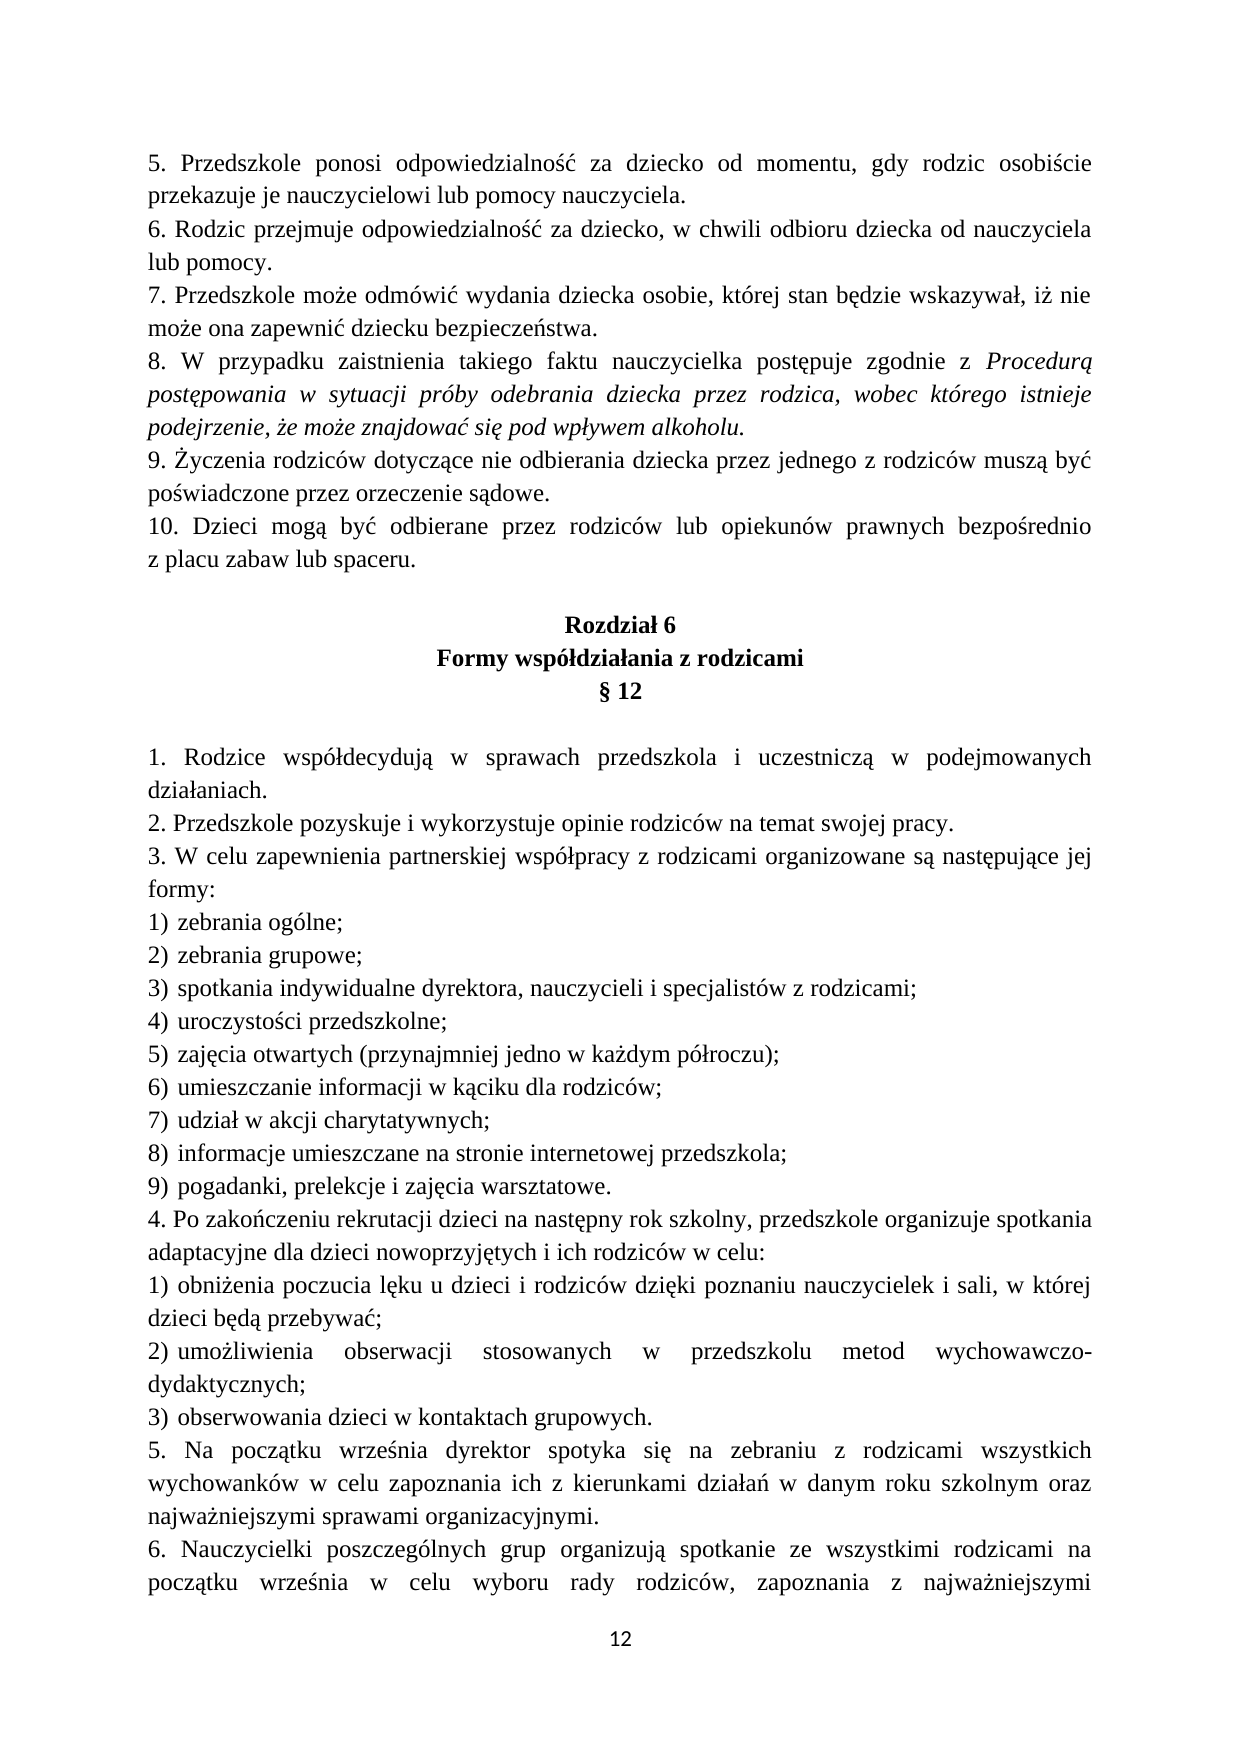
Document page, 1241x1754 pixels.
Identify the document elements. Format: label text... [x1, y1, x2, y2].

text Rozdział 6 [148, 610, 1093, 639]
text 5. Na początku września dyrektor spotyka się na zebraniu z rodzicami wszystkich wychowanków w celu zapoznania ich z kierunkami działań w danym roku szkolnym oraz najważniejszymi sprawami organizacyjnymi. [148, 1435, 1093, 1530]
list informacje umieszczane na stronie internetowej przedszkola; [148, 1138, 1093, 1167]
list spotkania indywidualne dyrektora, nauczycieli i specjalistów z rodzicami; [148, 973, 1093, 1002]
text 10. Dzieci mogą być odbierane przez rodziców lub opiekunów prawnych bezpośrednio z placu zabaw lub spaceru. [148, 511, 1093, 573]
list obserwowania dzieci w kontaktach grupowych. [148, 1402, 1093, 1431]
text 8. W przypadku zaistnienia takiego faktu nauczycielka postępuje zgodnie z Procedurą postępowania w sytuacji próby odebrania dziecka przez rodzica, wobec którego istnieje podejrzenie, że może znajdować się pod wpływem alkoholu. [148, 346, 1093, 441]
list udział w akcji charytatywnych; [148, 1105, 1093, 1134]
text 1. Rodzice współdecydują w sprawach przedszkola i uczestniczą w podejmowanych działaniach. [148, 742, 1093, 804]
text 4. Po zakończeniu rekrutacji dzieci na następny rok szkolny, przedszkole organizuje spotkania adaptacyjne dla dzieci nowoprzyjętych i ich rodziców w celu: [148, 1204, 1093, 1266]
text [148, 1534, 1093, 1596]
text 9. Życzenia rodziców dotyczące nie odbierania dziecka przez jednego z rodziców muszą być poświadczone przez orzeczenie sądowe. [148, 445, 1093, 507]
list zebrania ogólne; [148, 907, 1093, 936]
text 7. Przedszkole może odmówić wydania dziecka osobie, której stan będzie wskazywał, iż nie może ona zapewnić dziecku bezpieczeństwa. [148, 280, 1093, 341]
text 6. Rodzic przejmuje odpowiedzialność za dziecko, w chwili odbioru dziecka od nauczyciela lub pomocy. [148, 214, 1093, 275]
text 2. Przedszkole pozyskuje i wykorzystuje opinie rodziców na temat swojej pracy. [148, 808, 1093, 837]
list umieszczanie informacji w kąciku dla rodziców; [148, 1072, 1093, 1101]
list zajęcia otwartych (przynajmniej jedno w każdym półroczu); [148, 1039, 1093, 1068]
list zebrania grupowe; [148, 940, 1093, 969]
list obniżenia poczucia lęku u dzieci i rodziców dzięki poznaniu nauczycielek i sali, w której dzieci będą przebywać; [148, 1270, 1093, 1332]
text § 12 [148, 676, 1093, 705]
list umożliwienia obserwacji stosowanych w przedszkolu metod wychowawczo-dydaktycznych; [148, 1336, 1093, 1398]
text 3. W celu zapewnienia partnerskiej współpracy z rodzicami organizowane są następujące jej formy: [148, 841, 1093, 903]
list pogadanki, prelekcje i zajęcia warsztatowe. [148, 1171, 1093, 1200]
text Formy współdziałania z rodzicami [148, 643, 1093, 672]
list uroczystości przedszkolne; [148, 1006, 1093, 1035]
text 5. Przedszkole ponosi odpowiedzialność za dziecko od momentu, gdy rodzic osobiście przekazuje je nauczycielowi lub pomocy nauczyciela. [148, 148, 1093, 209]
